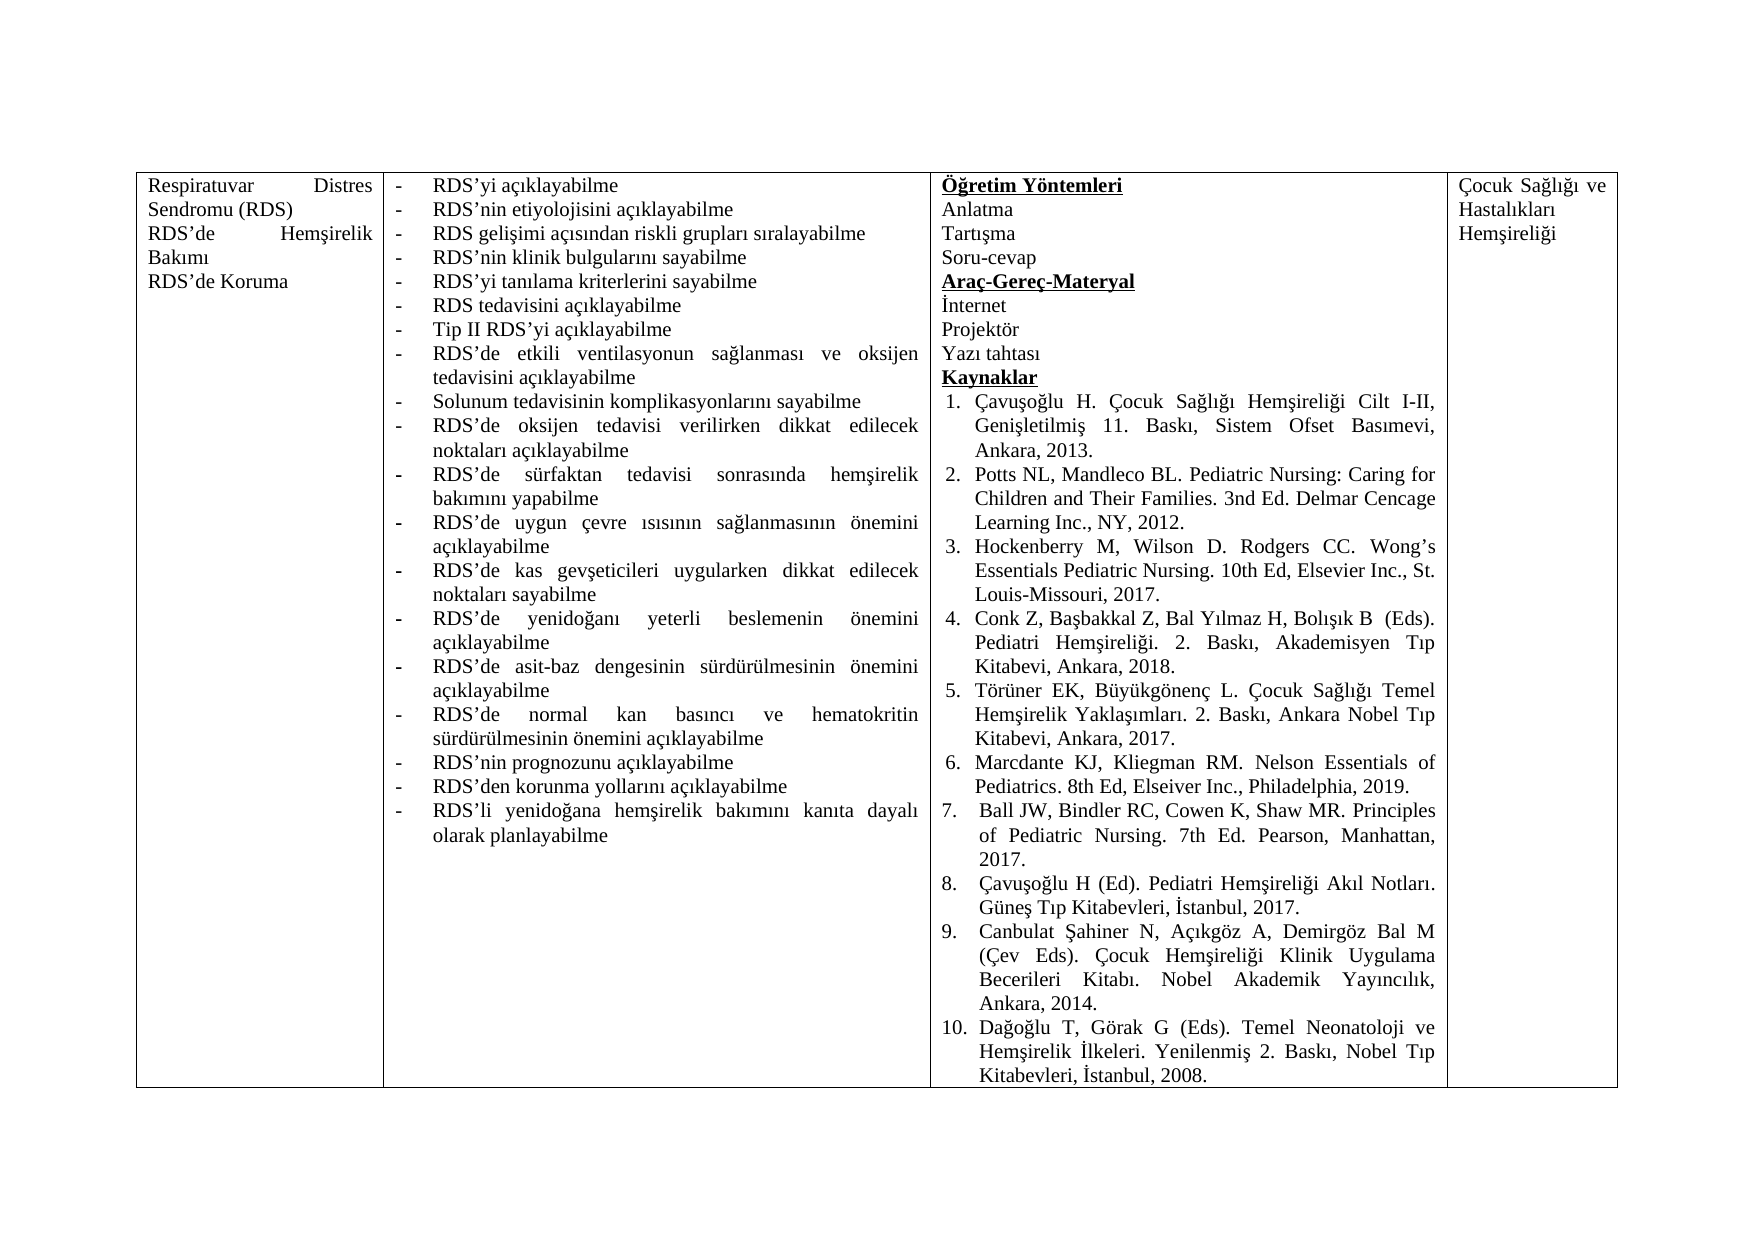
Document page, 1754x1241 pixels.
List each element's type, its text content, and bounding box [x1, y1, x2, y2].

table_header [137, 173, 383, 1087]
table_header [1448, 173, 1617, 1087]
